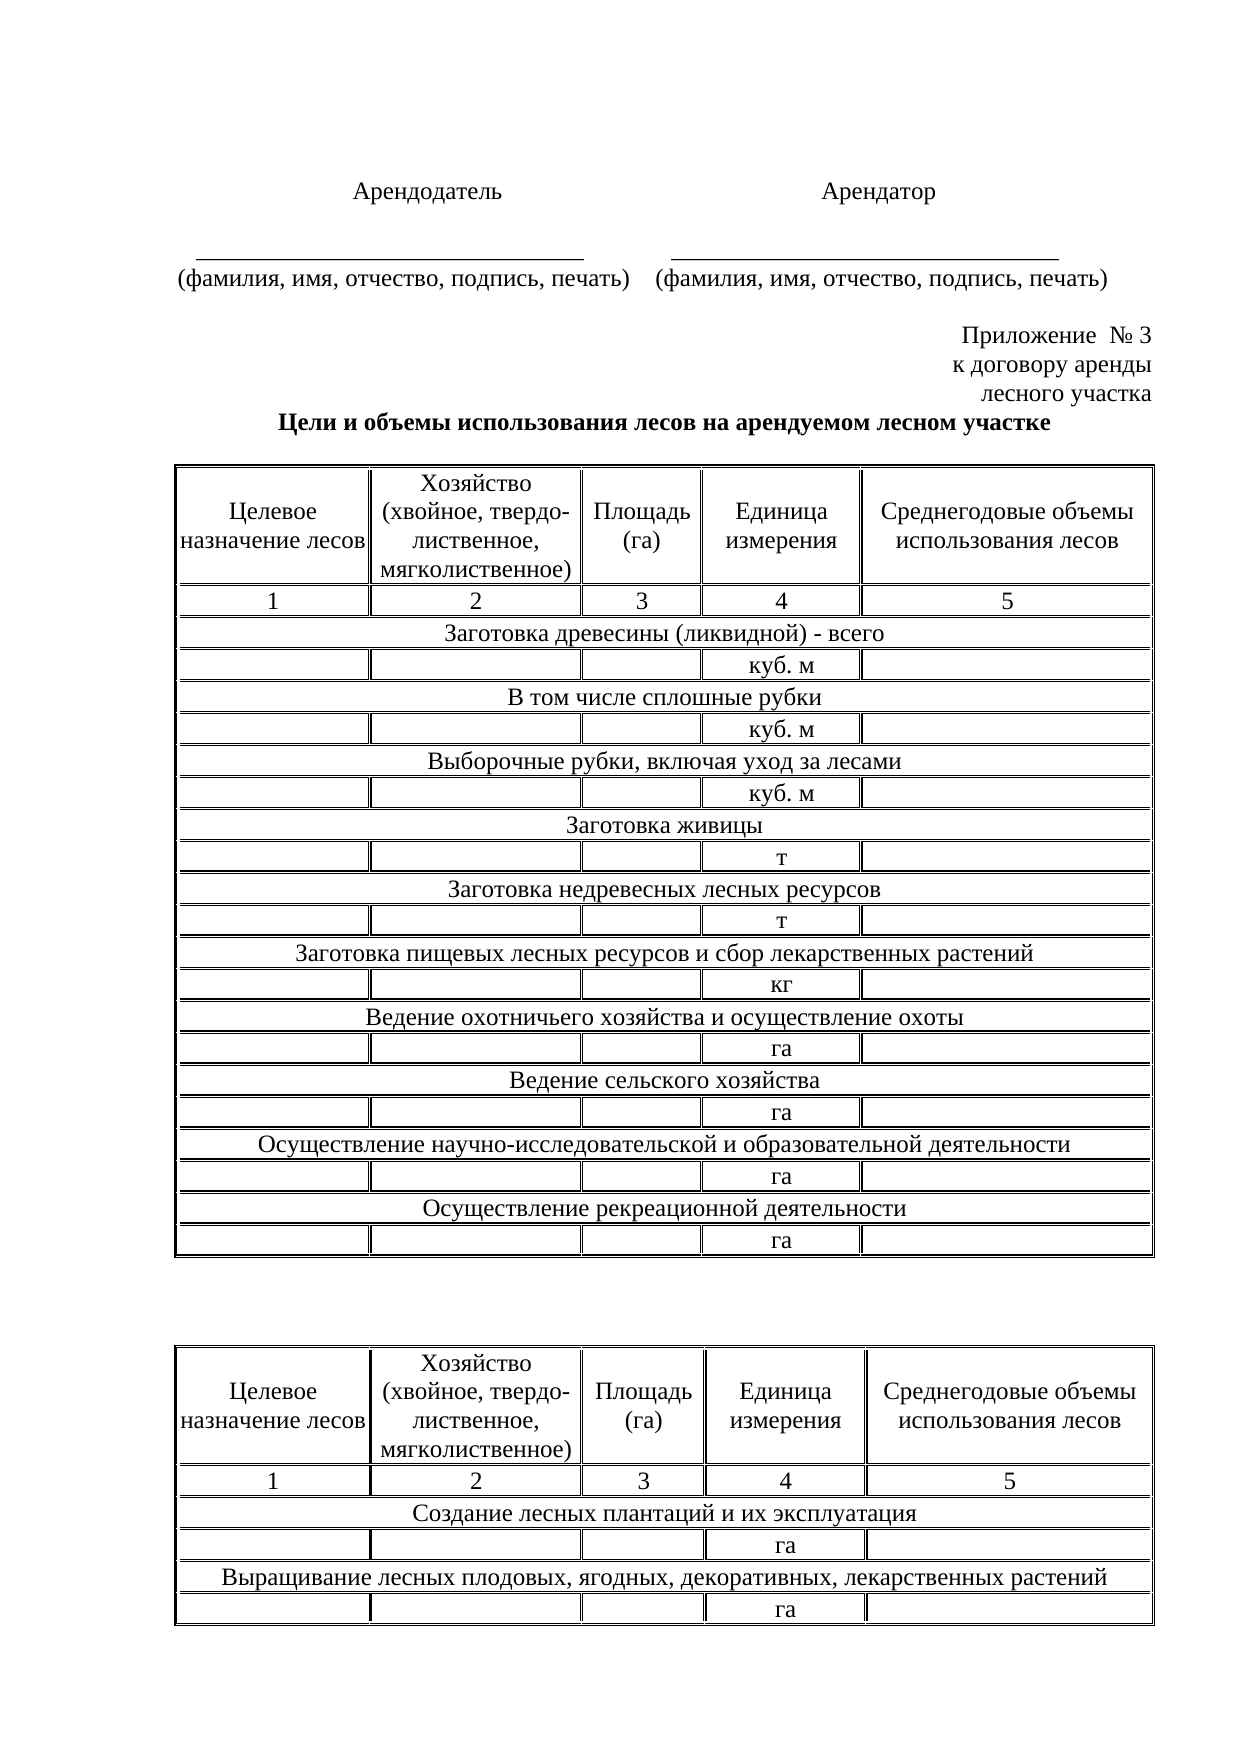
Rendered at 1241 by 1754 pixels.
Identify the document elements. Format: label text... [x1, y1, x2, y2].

table_header Единица измерения [705, 1346, 866, 1463]
table_header Среднегодовые объемы использования лесов [866, 1348, 1152, 1463]
table_cell га [703, 1162, 859, 1190]
table_cell [177, 966, 370, 998]
table_cell га [707, 1530, 864, 1559]
table_cell [176, 1591, 370, 1623]
table_cell 5 [866, 1463, 1153, 1495]
table_cell [583, 906, 700, 934]
table_cell [583, 714, 700, 742]
table_cell [863, 1030, 1152, 1062]
table_cell [582, 1226, 702, 1254]
table_cell куб. м [703, 714, 859, 742]
table_cell [861, 647, 1153, 678]
table_cell [370, 1594, 582, 1623]
table_cell [583, 1098, 700, 1126]
table_cell [863, 903, 1152, 934]
table_cell [863, 775, 1152, 806]
table_cell га [705, 1592, 866, 1623]
table_cell [372, 906, 580, 934]
text Цели и объемы использования лесов на арендуемом лесном участке [177, 407, 1152, 436]
table_header Среднегодовые объемы использования лесов [861, 468, 1152, 583]
table_header Хозяйство (хвойное, твердолиственное, мягколиственное) [370, 1348, 582, 1463]
table_cell Выборочные рубки, включая уход за лесами [177, 743, 1152, 774]
table_cell 2 [372, 1466, 580, 1495]
table_cell 3 [583, 1466, 703, 1495]
table_header Единица измерения [702, 466, 861, 583]
table_cell 3 [583, 586, 700, 614]
table_cell [583, 778, 700, 806]
table_cell га [702, 1224, 861, 1254]
table_cell куб. м [703, 650, 859, 678]
table_cell [863, 839, 1152, 870]
table_cell [861, 711, 1153, 742]
table_cell [372, 1530, 580, 1559]
table_header Хозяйство (хвойное, твердолиственное, мягколиственное) [370, 468, 582, 583]
table_cell [176, 647, 370, 678]
table_cell [372, 778, 580, 806]
table_cell [372, 650, 580, 678]
table_cell Ведение сельского хозяйства [177, 1062, 1152, 1094]
table_cell 1 [176, 1463, 370, 1495]
table_cell 4 [703, 586, 859, 614]
table_cell [372, 1162, 580, 1190]
table_cell [372, 842, 580, 870]
table_cell В том числе сплошные рубки [177, 679, 1152, 711]
table_cell т [703, 842, 859, 870]
table_cell [370, 1226, 582, 1254]
table_cell 4 [707, 1466, 864, 1495]
table_cell Осуществление научно-исследовательской и образовательной деятельности [177, 1126, 1152, 1158]
table_cell Осуществление рекреационной деятельности [177, 1190, 1152, 1222]
text Арендодатель Арендатор [177, 176, 1152, 205]
table_cell [372, 970, 580, 998]
table_cell Заготовка древесины (ликвидной) - всего [177, 615, 1152, 647]
table_cell [177, 775, 368, 806]
table_cell [583, 970, 700, 998]
table_cell [176, 711, 370, 742]
table_cell [583, 842, 700, 870]
table_cell га [703, 1098, 859, 1126]
table_cell кг [703, 970, 859, 998]
table_cell [866, 1591, 1153, 1623]
table_cell Заготовка пищевых лесных ресурсов и сбор лекарственных растений [177, 934, 1152, 966]
table_cell [177, 839, 368, 870]
text Приложение № 3 к договору аренды лесного участка [177, 321, 1152, 407]
table_cell [372, 714, 580, 742]
table_cell [177, 1222, 370, 1254]
table_cell [177, 903, 368, 934]
table_cell [861, 1222, 1152, 1254]
table_cell Выращивание лесных плодовых, ягодных, декоративных, лекарственных растений [176, 1559, 1153, 1591]
table_cell [863, 1158, 1152, 1190]
table_cell 2 [372, 586, 580, 614]
table_cell Заготовка живицы [177, 806, 1152, 838]
table_cell Ведение охотничьего хозяйства и осуществление охоты [177, 998, 1152, 1030]
table_cell [177, 1094, 368, 1126]
table_cell Заготовка недревесных лесных ресурсов [177, 870, 1152, 902]
table_cell куб. м [703, 778, 859, 806]
table_header Целевое назначение лесов [177, 1346, 370, 1463]
table_cell [583, 1034, 700, 1062]
table_cell [583, 1530, 703, 1559]
table_cell т [703, 906, 859, 934]
table_cell [177, 1030, 368, 1062]
text _______________________________ _______________________________ (фамилия, имя, отчество, подпись, печать) (фамилия, имя, отчество, подпись, печать) [177, 234, 1152, 291]
table_cell [866, 1527, 1153, 1559]
table_cell [372, 1034, 580, 1062]
table_cell [176, 1527, 370, 1559]
table_cell [177, 1158, 368, 1190]
table_cell 1 [176, 583, 370, 614]
table_header Площадь (га) [582, 468, 702, 583]
table_cell [863, 1094, 1152, 1126]
table_cell Создание лесных плантаций и их эксплуатация [176, 1495, 1153, 1527]
table_cell [583, 1162, 700, 1190]
table_cell 5 [861, 583, 1153, 614]
table_cell [861, 966, 1152, 998]
table_header Площадь (га) [582, 1346, 705, 1463]
table_cell га [703, 1034, 859, 1062]
table_cell [582, 1592, 705, 1623]
table_cell [372, 1098, 580, 1126]
table_cell [583, 650, 700, 678]
table_header Целевое назначение лесов [177, 466, 370, 583]
